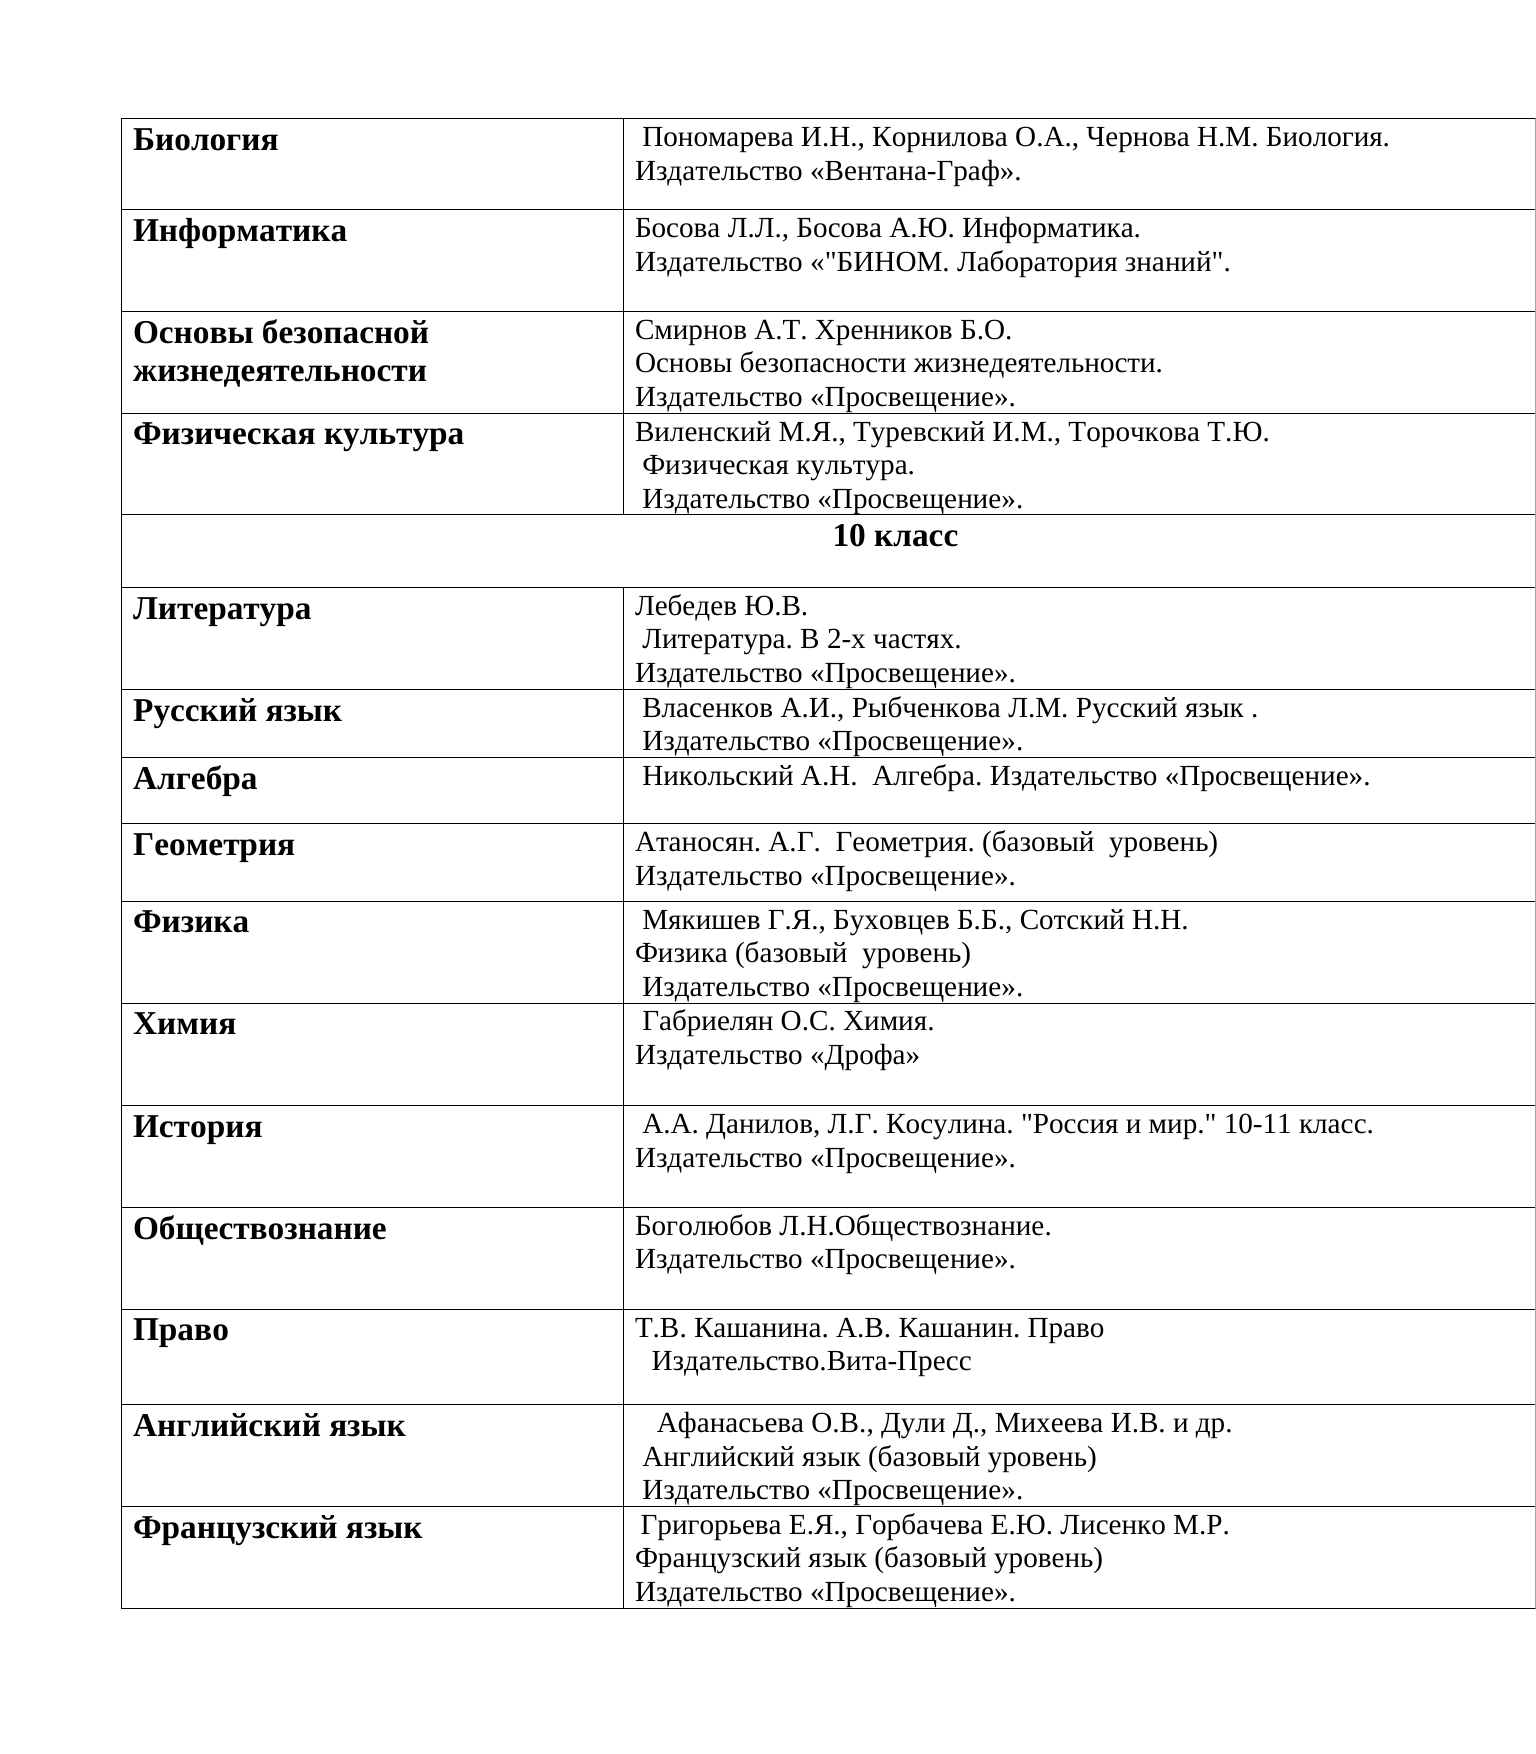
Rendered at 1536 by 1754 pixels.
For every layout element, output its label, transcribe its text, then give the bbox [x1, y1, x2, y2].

table_cell Боголюбов Л.Н.Обществознание. Издательство «Просвещение». [624, 1208, 1535, 1309]
table_cell Физическая культура [122, 414, 623, 514]
table_cell Лебедев Ю.В. Литература. В 2-х частях. Издательство «Просвещение». [624, 588, 1535, 689]
table_cell Григорьева Е.Я., Горбачева Е.Ю. Лисенко М.Р. Французский язык (базовый уровень) Издательство «Просвещение». [624, 1507, 1535, 1608]
table_cell Т.В. Кашанина. А.В. Кашанин. Право Издательство.Вита-Пресс [624, 1310, 1535, 1404]
table_cell 10 класс [122, 515, 1535, 587]
table_cell Атаносян. А.Г. Геометрия. (базовый уровень) Издательство «Просвещение». [624, 824, 1535, 901]
table_cell Власенков А.И., Рыбченкова Л.М. Русский язык . Издательство «Просвещение». [624, 690, 1535, 757]
table_cell Мякишев Г.Я., Буховцев Б.Б., Сотский Н.Н. Физика (базовый уровень) Издательство «Просвещение». [624, 902, 1535, 1002]
table_cell А.А. Данилов, Л.Г. Косулина. "Россия и мир." 10-11 класс. Издательство «Просвещение». [624, 1106, 1535, 1207]
table_cell Афанасьева О.В., Дули Д., Михеева И.В. и др. Английский язык (базовый уровень) Издательство «Просвещение». [624, 1405, 1535, 1506]
table_cell Босова Л.Л., Босова А.Ю. Информатика. Издательство «"БИНОМ. Лаборатория знаний". [624, 210, 1535, 311]
table_cell Физика [122, 902, 623, 1002]
table_cell Английский язык [122, 1405, 623, 1506]
table_cell Литература [122, 588, 623, 689]
table_cell Габриелян О.С. Химия. Издательство «Дрофа» [624, 1004, 1535, 1105]
table_cell Алгебра [122, 758, 623, 823]
table_cell Химия [122, 1004, 623, 1105]
table_cell Пономарева И.Н., Корнилова О.А., Чернова Н.М. Биология. Издательство «Вентана-Граф». [624, 119, 1535, 209]
table_cell Французский язык [122, 1507, 623, 1608]
table_cell Русский язык [122, 690, 623, 757]
table_cell Основы безопасной жизнедеятельности [122, 312, 623, 413]
table_cell Виленский М.Я., Туревский И.М., Торочкова Т.Ю. Физическая культура. Издательство «Просвещение». [624, 414, 1535, 514]
table_cell Смирнов А.Т. Хренников Б.О. Основы безопасности жизнедеятельности. Издательство «Просвещение». [624, 312, 1535, 413]
table_cell История [122, 1106, 623, 1207]
table_cell Биология [122, 119, 623, 209]
table_cell Обществознание [122, 1208, 623, 1309]
table_cell Никольский А.Н. Алгебра. Издательство «Просвещение». [624, 758, 1535, 823]
table_cell Право [122, 1310, 623, 1404]
table_cell Геометрия [122, 824, 623, 901]
table_cell Информатика [122, 210, 623, 311]
